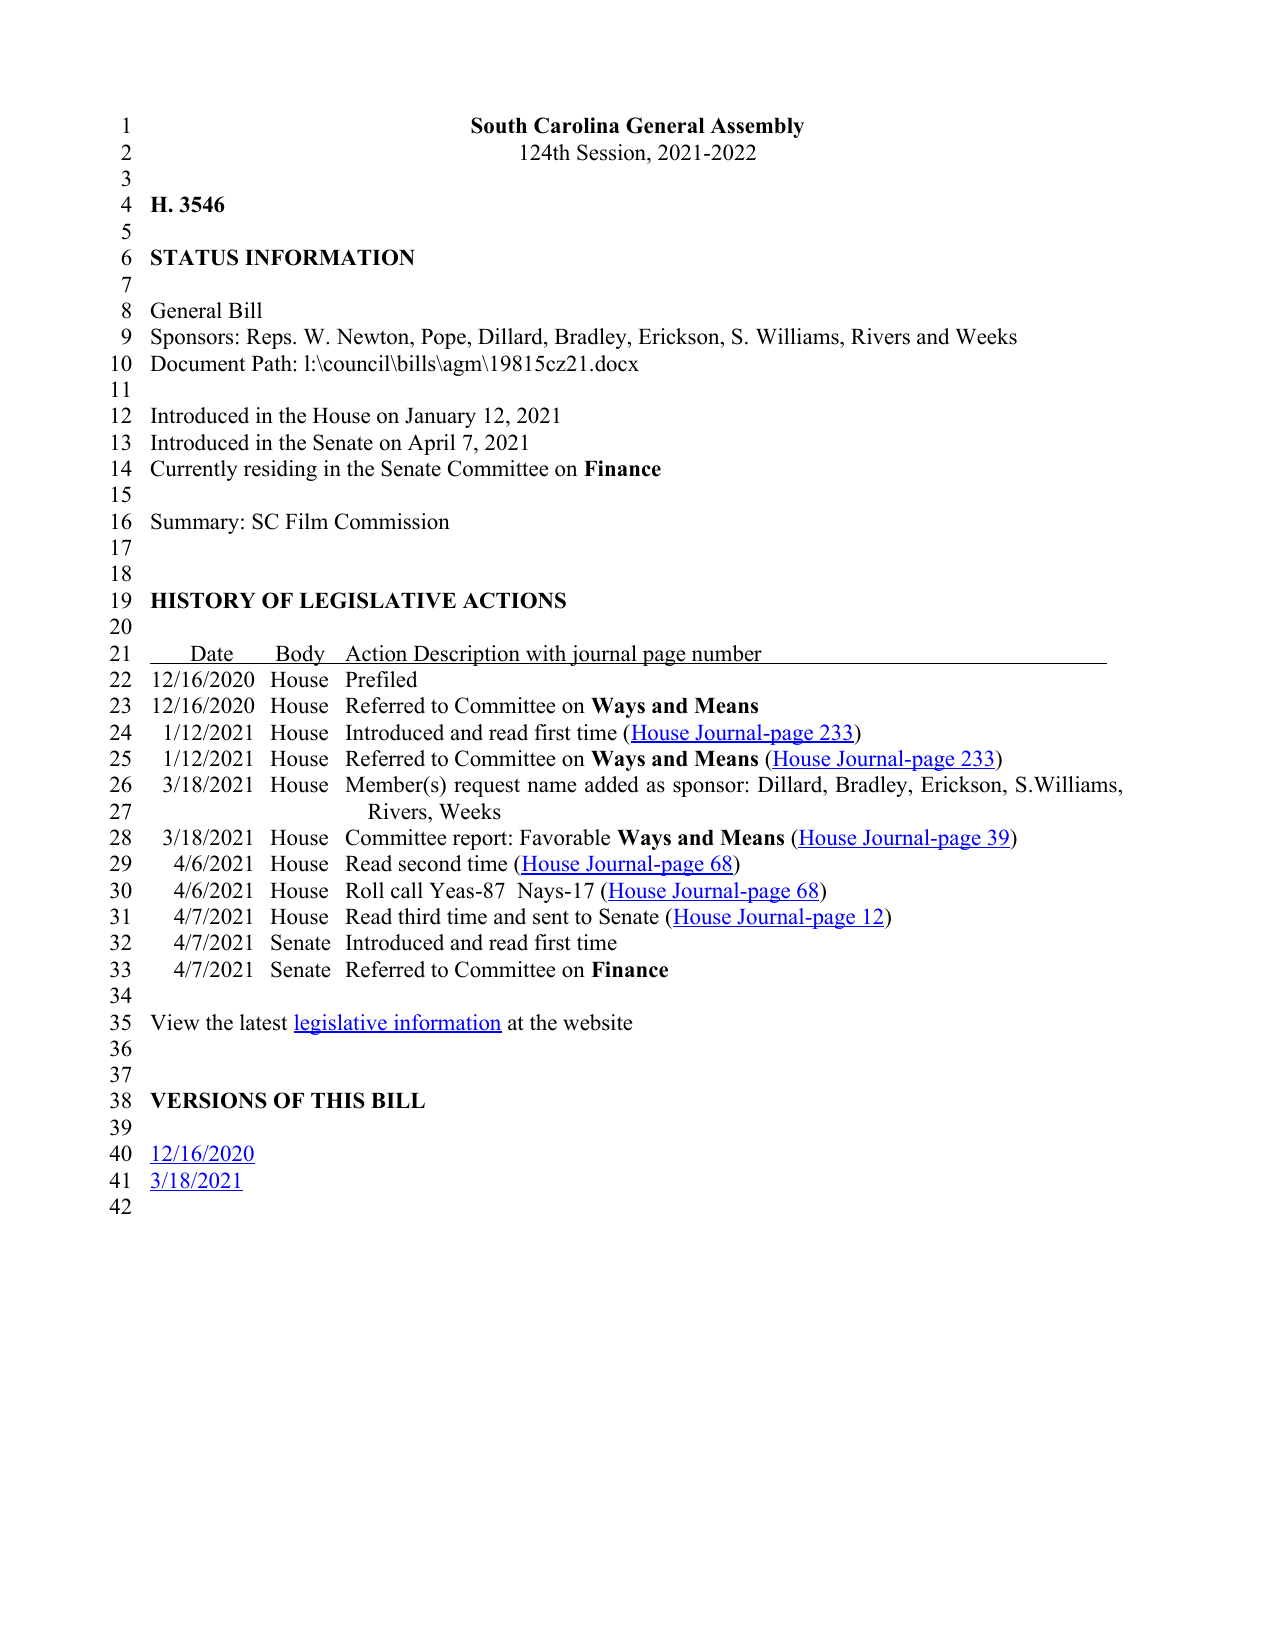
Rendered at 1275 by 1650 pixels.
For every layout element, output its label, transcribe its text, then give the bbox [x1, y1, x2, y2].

text 4/7/2021 House Read third time and sent to Senate (House Journal-page 12) [150, 903, 1125, 929]
text 12/16/2020 House Referred to Committee on Ways and Means [150, 692, 1125, 719]
text 4/7/2021 Senate Referred to Committee on Finance [150, 956, 1125, 982]
text General Bill [150, 297, 1125, 323]
text 1/12/2021 House Introduced and read first time (House Journal-page 233) [150, 719, 1125, 745]
text 4/6/2021 House Roll call Yeas-87 Nays-17 (House Journal-page 68) [150, 877, 1125, 903]
text H. 3546 [150, 192, 1125, 218]
text Currently residing in the Senate Committee on Finance [150, 455, 1125, 481]
text 12/16/2020 [150, 1140, 1125, 1167]
text HISTORY OF LEGISLATIVE ACTIONS [150, 587, 1125, 613]
text STATUS INFORMATION [150, 244, 1125, 271]
text Date Body Action Description with journal page number [150, 639, 1125, 666]
text Introduced in the House on January 12, 2021 [150, 402, 1125, 429]
text Document Path: l:\council\bills\agm\19815cz21.docx [150, 350, 1125, 376]
text 3/18/2021 [150, 1167, 1125, 1193]
text 4/6/2021 House Read second time (House Journal-page 68) [150, 850, 1125, 877]
text Introduced in the Senate on April 7, 2021 [150, 429, 1125, 455]
text 1/12/2021 House Referred to Committee on Ways and Means (House Journal-page 233) [150, 745, 1125, 771]
text 124th Session, 2021-2022 [150, 139, 1125, 165]
text South Carolina General Assembly [150, 112, 1125, 139]
text Summary: SC Film Commission [150, 508, 1125, 534]
text 4/7/2021 Senate Introduced and read first time [150, 929, 1125, 956]
text VERSIONS OF THIS BILL [150, 1088, 1125, 1114]
text 3/18/2021 House Member(s) request name added as sponsor: Dillard, Bradley, Erickson, S.Williams, Rivers, Weeks [150, 771, 1125, 824]
text Sponsors: Reps. W. Newton, Pope, Dillard, Bradley, Erickson, S. Williams, Rivers and Weeks [150, 323, 1125, 350]
text 3/18/2021 House Committee report: Favorable Ways and Means (House Journal-page 39) [150, 824, 1125, 850]
text 12/16/2020 House Prefiled [150, 666, 1125, 692]
text View the latest legislative information at the website [150, 1008, 1125, 1035]
